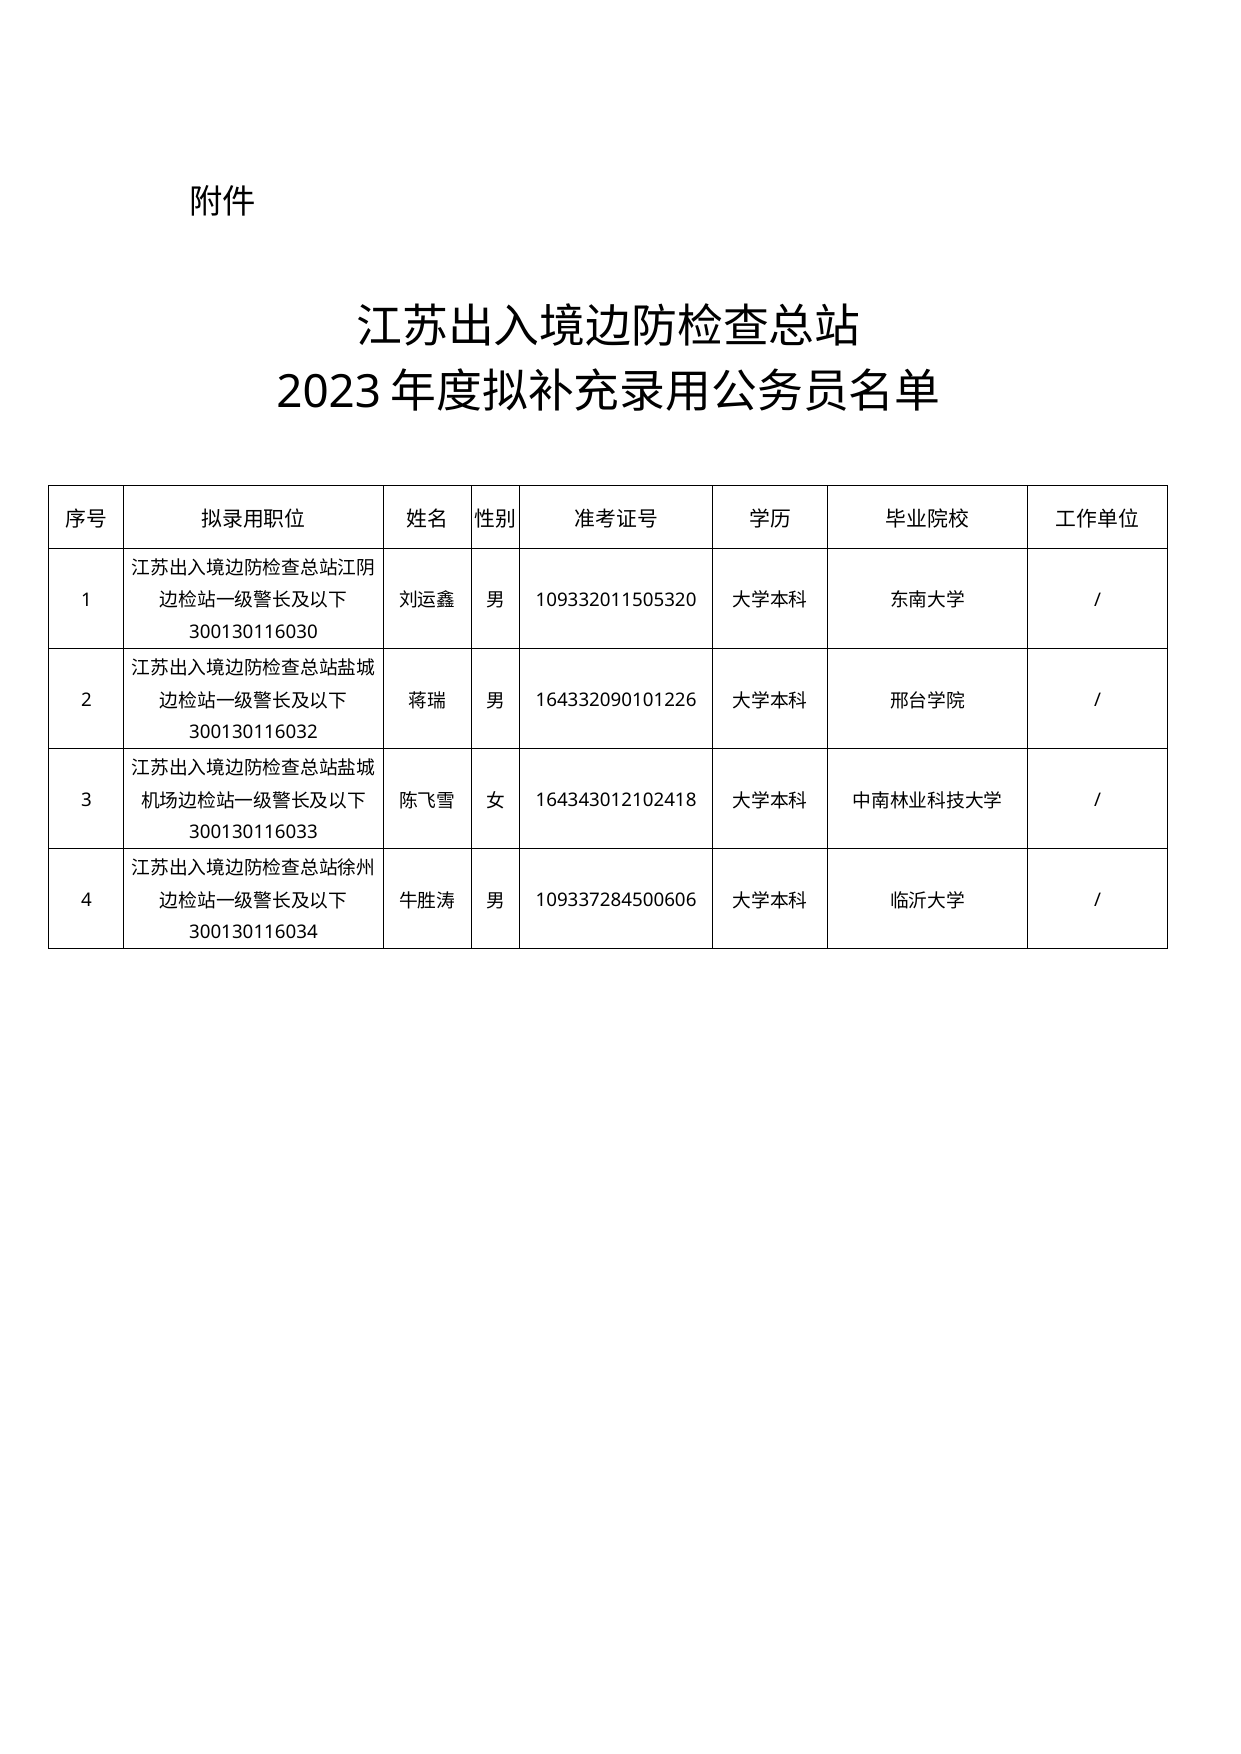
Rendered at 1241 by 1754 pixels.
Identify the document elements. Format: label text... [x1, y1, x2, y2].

table_cell 164332090101226 [520, 649, 712, 748]
table_cell / [1028, 749, 1167, 848]
table_cell 大学本科 [713, 549, 827, 647]
text 江苏出入境边防检查总站 [189, 291, 1028, 356]
table_cell 164343012102418 [520, 749, 712, 848]
table_cell / [1028, 649, 1167, 748]
table_cell 大学本科 [713, 849, 827, 948]
table_cell 1 [49, 549, 123, 647]
text 2023年度拟补充录用公务员名单 [189, 356, 1028, 420]
table_cell 女 [472, 749, 519, 848]
table_cell 大学本科 [713, 749, 827, 848]
table_header 拟录用职位 [124, 486, 383, 547]
table_cell 临沂大学 [828, 849, 1027, 948]
table_header 性别 [472, 486, 519, 547]
table_cell 陈飞雪 [384, 749, 471, 848]
table_cell 109332011505320 [520, 549, 712, 647]
table_cell 男 [472, 649, 519, 748]
table_header 姓名 [384, 486, 471, 547]
table_cell / [1028, 849, 1167, 948]
table_cell 3 [49, 749, 123, 848]
table_header 毕业院校 [828, 486, 1027, 547]
table_cell 江苏出入境边防检查总站江阴边检站一级警长及以下 300130116030 [124, 549, 383, 647]
table_cell 江苏出入境边防检查总站盐城机场边检站一级警长及以下 300130116033 [124, 749, 383, 848]
table_cell 牛胜涛 [384, 849, 471, 948]
table_cell 刘运鑫 [384, 549, 471, 647]
table_header 学历 [713, 486, 827, 547]
table_cell 4 [49, 849, 123, 948]
table_cell 109337284500606 [520, 849, 712, 948]
table_header 工作单位 [1028, 486, 1167, 547]
table_cell / [1028, 549, 1167, 647]
table_cell 2 [49, 649, 123, 748]
table_cell 男 [472, 549, 519, 647]
table_cell 蒋瑞 [384, 649, 471, 748]
table_cell 江苏出入境边防检查总站徐州边检站一级警长及以下 300130116034 [124, 849, 383, 948]
table_header 准考证号 [520, 486, 712, 547]
table_cell 东南大学 [828, 549, 1027, 647]
table_cell 男 [472, 849, 519, 948]
table_cell 江苏出入境边防检查总站盐城边检站一级警长及以下 300130116032 [124, 649, 383, 748]
table_header 序号 [49, 486, 123, 547]
text 附件 [189, 162, 1028, 227]
table_cell 邢台学院 [828, 649, 1027, 748]
table_cell 中南林业科技大学 [828, 749, 1027, 848]
table_cell 大学本科 [713, 649, 827, 748]
